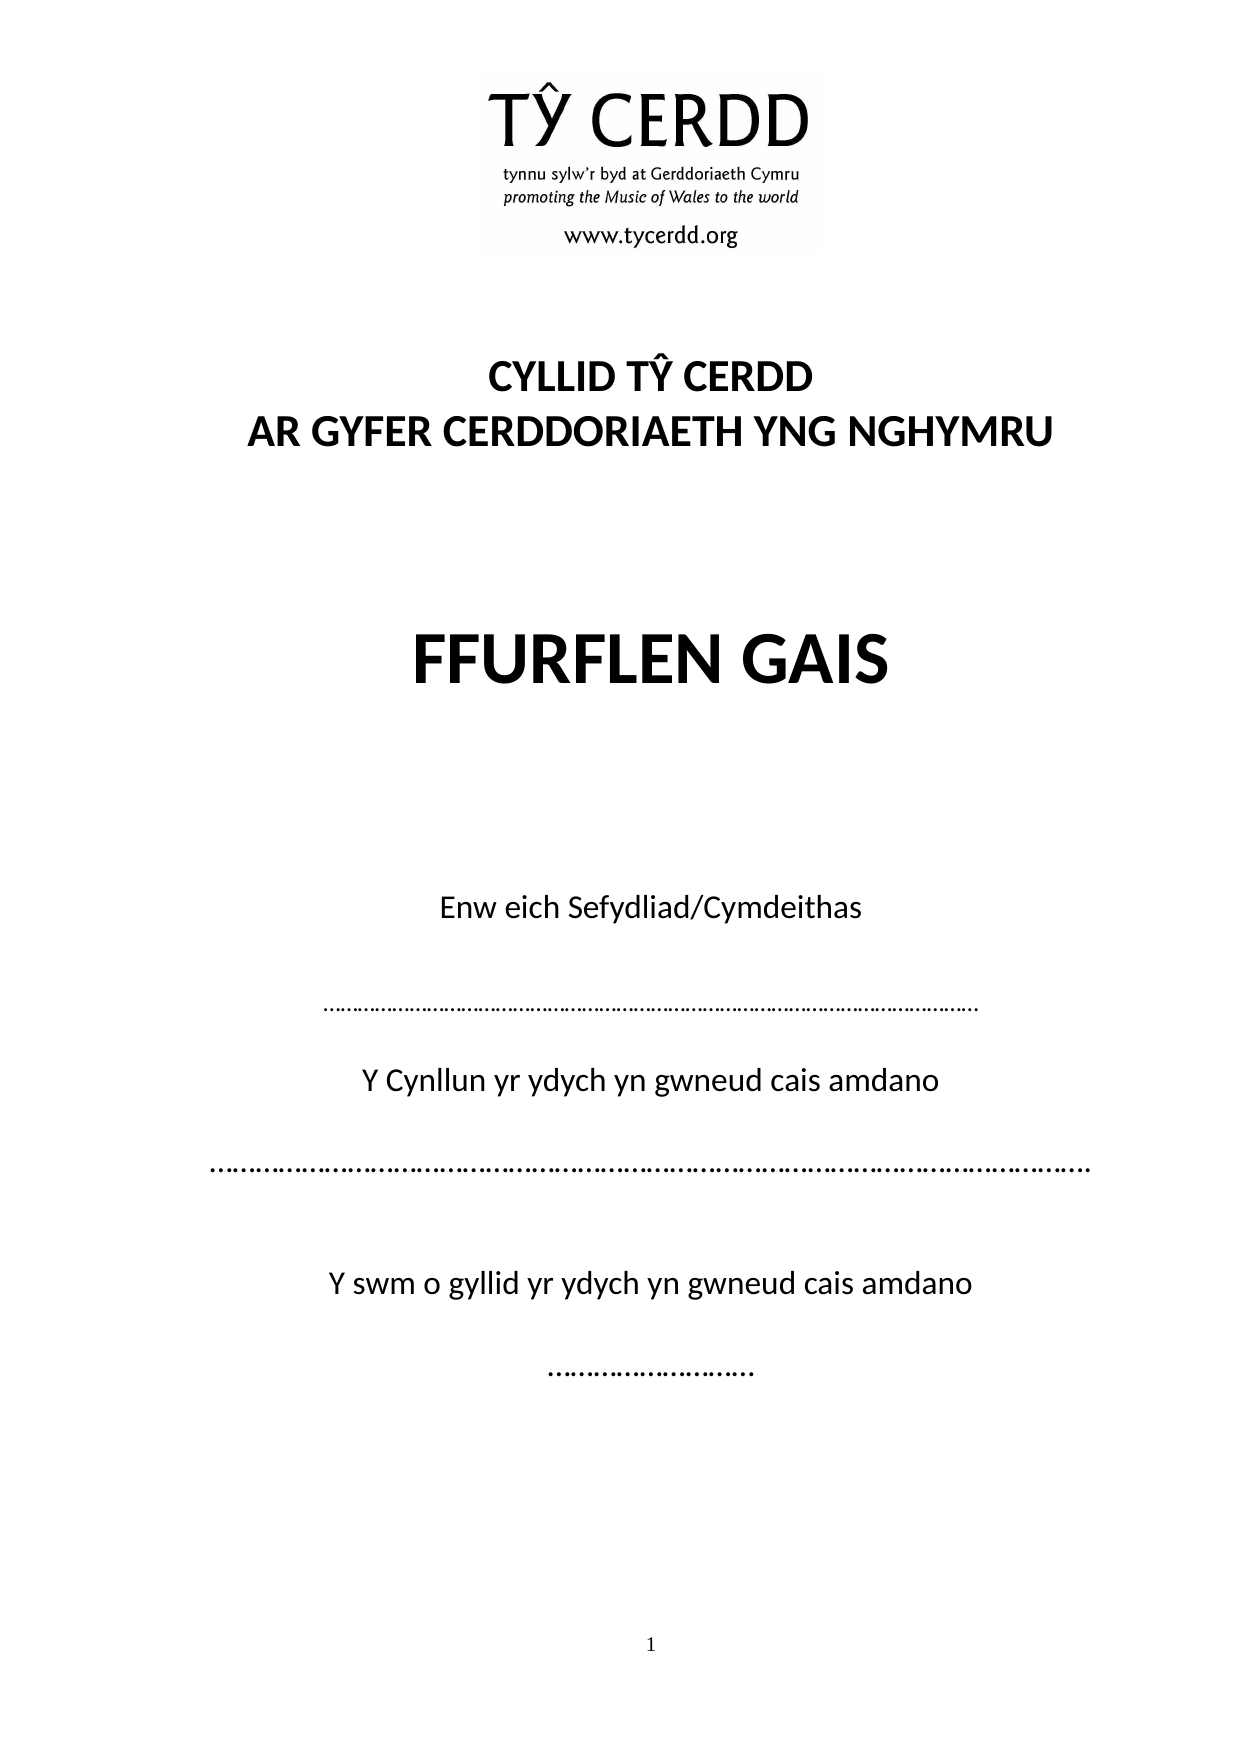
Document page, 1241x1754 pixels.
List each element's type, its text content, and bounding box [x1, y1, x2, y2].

text Enw eich Sefydliad/Cymdeithas [150, 886, 1152, 926]
text CYLLID TŶ CERDD [150, 346, 1152, 402]
text Y Cynllun yr ydych yn gwneud cais amdano [150, 1059, 1152, 1099]
text AR GYFER CERDDORIAETH YNG NGHYMRU [150, 402, 1152, 458]
picture [479, 73, 822, 254]
text ……………………… [150, 1344, 1152, 1384]
text FFURFLEN GAIS [150, 611, 1152, 702]
text ……………………………………………………………………………………………………. [150, 1140, 1152, 1181]
text …………………………………………………………………………………………………… [150, 987, 1152, 1018]
text Y swm o gyllid yr ydych yn gwneud cais amdano [150, 1262, 1152, 1303]
